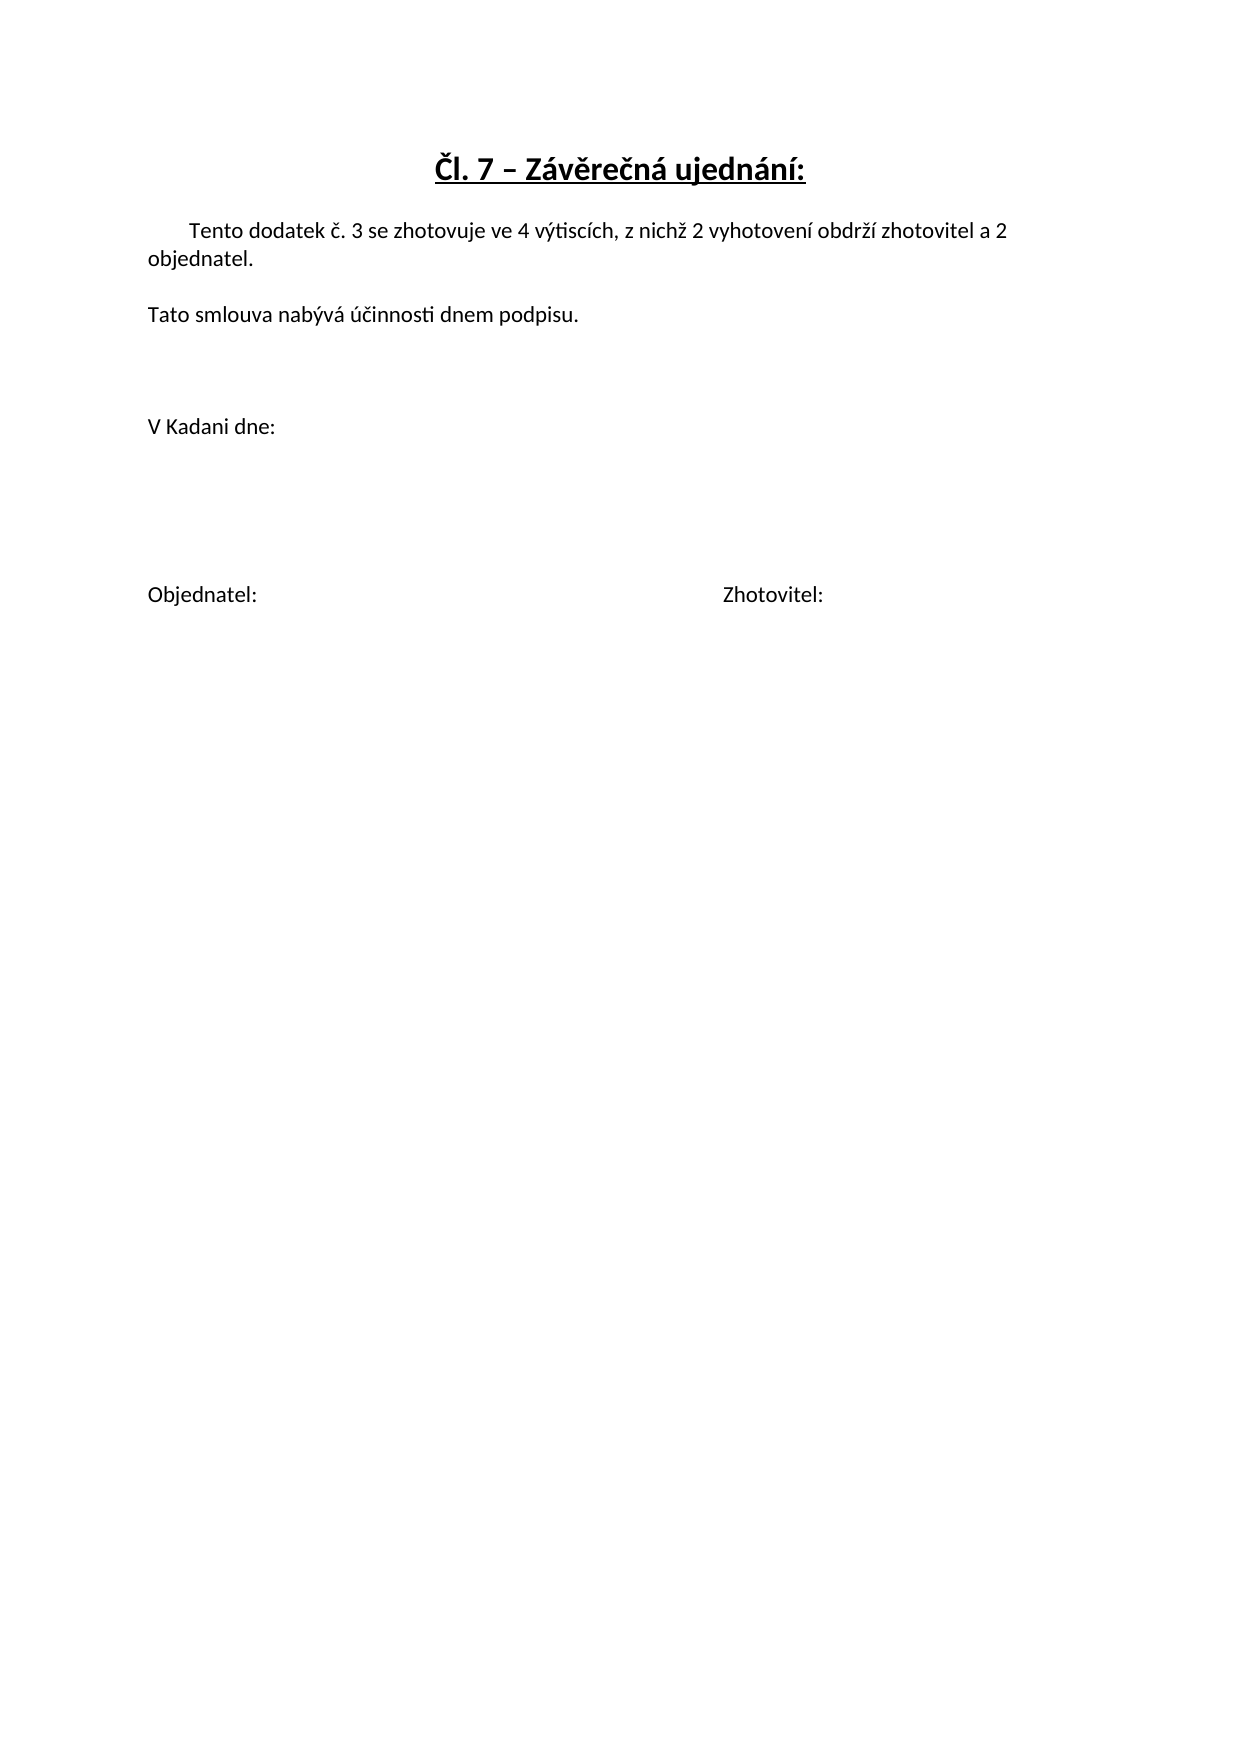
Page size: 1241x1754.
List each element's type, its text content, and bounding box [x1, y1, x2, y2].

text Tento dodatek č. 3 se zhotovuje ve 4 výtiscích, z nichž 2 vyhotovení obdrží zhotovitel a 2 objednatel. [148, 216, 1093, 272]
text Tato smlouva nabývá účinnosti dnem podpisu. [148, 300, 1093, 328]
text Objednatel: Zhotovitel: [148, 581, 1093, 609]
text V Kadani dne: [148, 412, 1093, 441]
text Čl. 7 – Závěrečná ujednání: [148, 148, 1093, 188]
